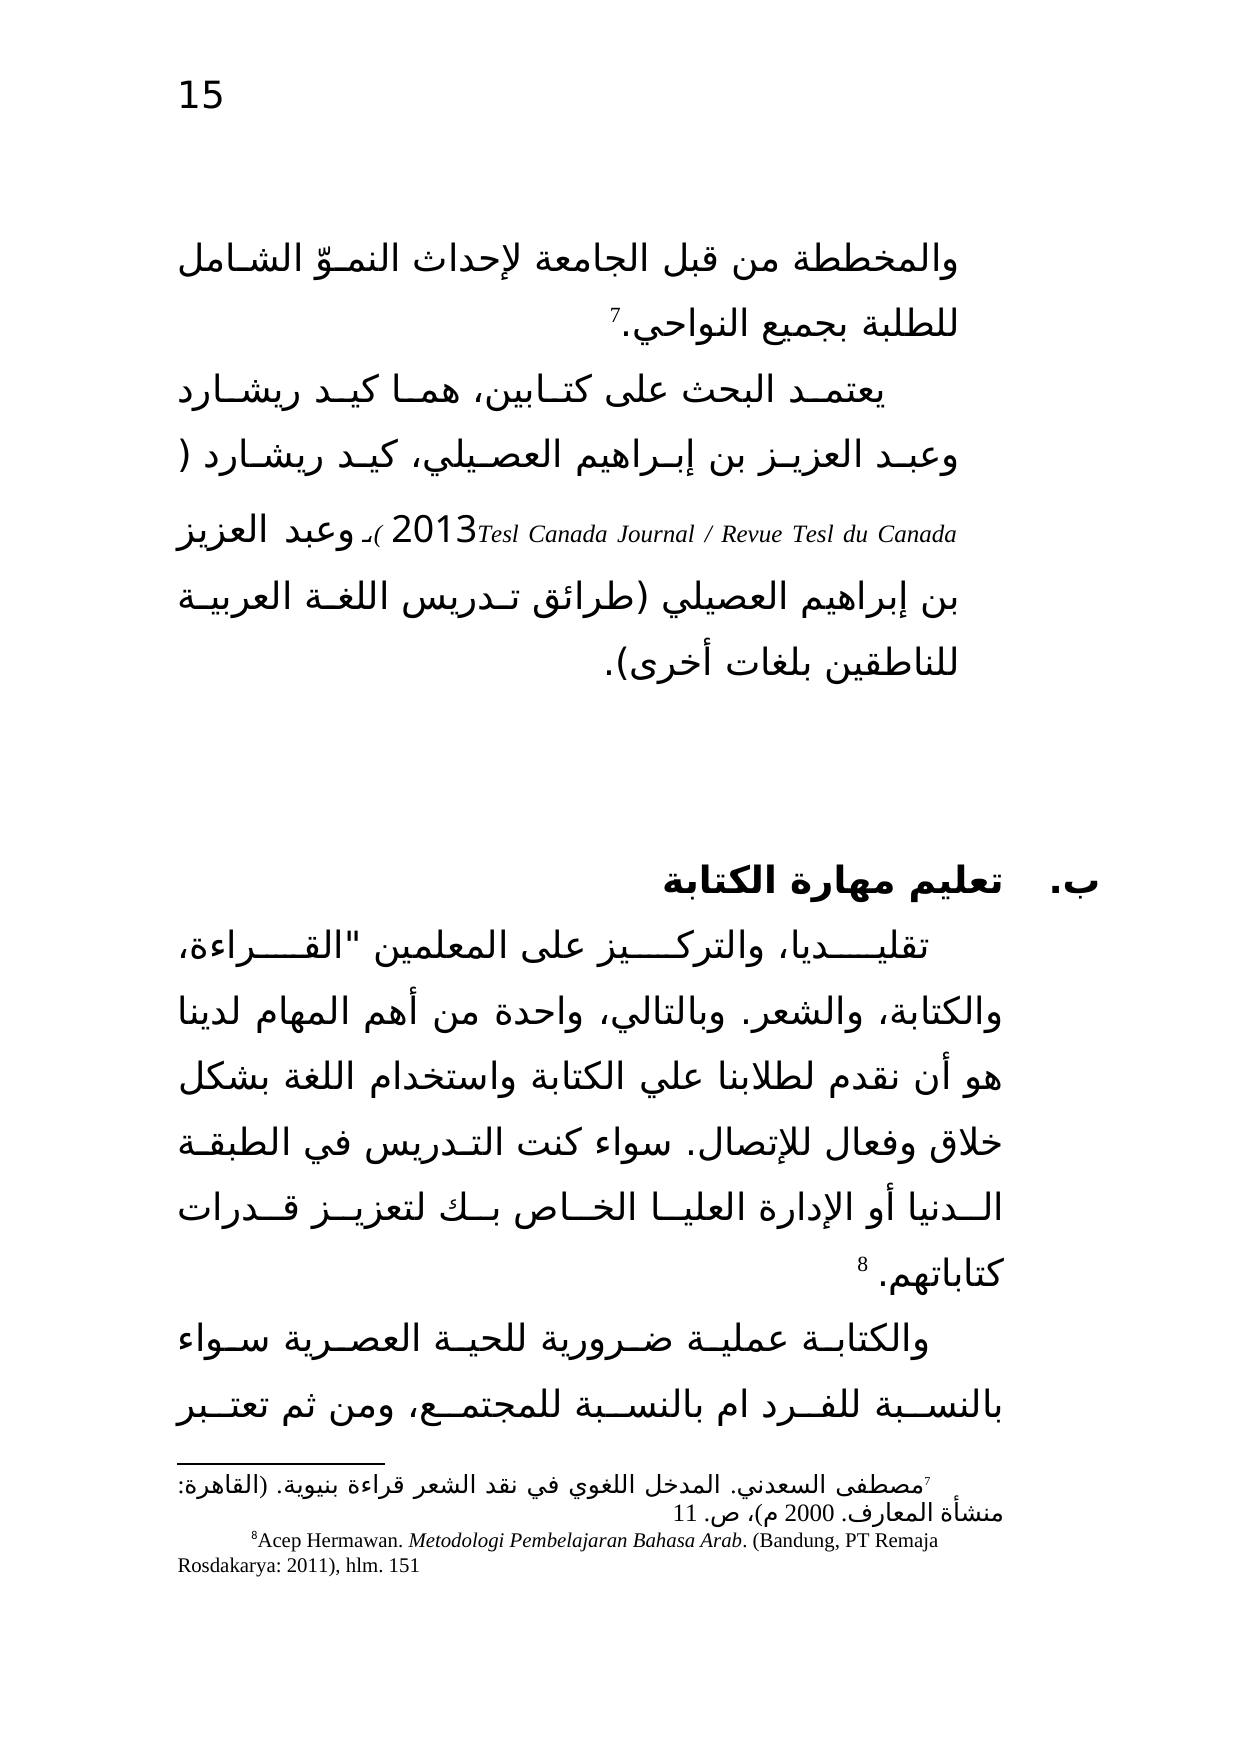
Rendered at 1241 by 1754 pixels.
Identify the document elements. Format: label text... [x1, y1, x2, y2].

text تقليديا، والتركيز على المعلمين "القراءة، والكتابة، والشعر. وبالتالي، واحدة من أهم المهام لدينا هو أن نقدم لطلابنا علي الكتابة واستخدام اللغة بشكل خلاق وفعال للإتصال. سواء كنت التدريس في الطبقة الدنيا أو الإدارة العليا الخاص بك لتعزيز قدرات كتاباتهم. [177, 924, 1004, 1295]
list تعليم مهارة الكتابة [177, 859, 1048, 902]
list يعتمد البحث على كتابين، هما كيد ريشارد وعبد العزيز بن إبراهيم العصيلي، كيد ريشارد (2013Tesl Canada Journal / Revue Tesl du Canada )، وعبد العزيز بن إبراهيم العصيلي (طرائق تدريس اللغة العربية للناطقين بلغات أخرى). [177, 367, 960, 684]
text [177, 1317, 1004, 1426]
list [177, 236, 1004, 346]
